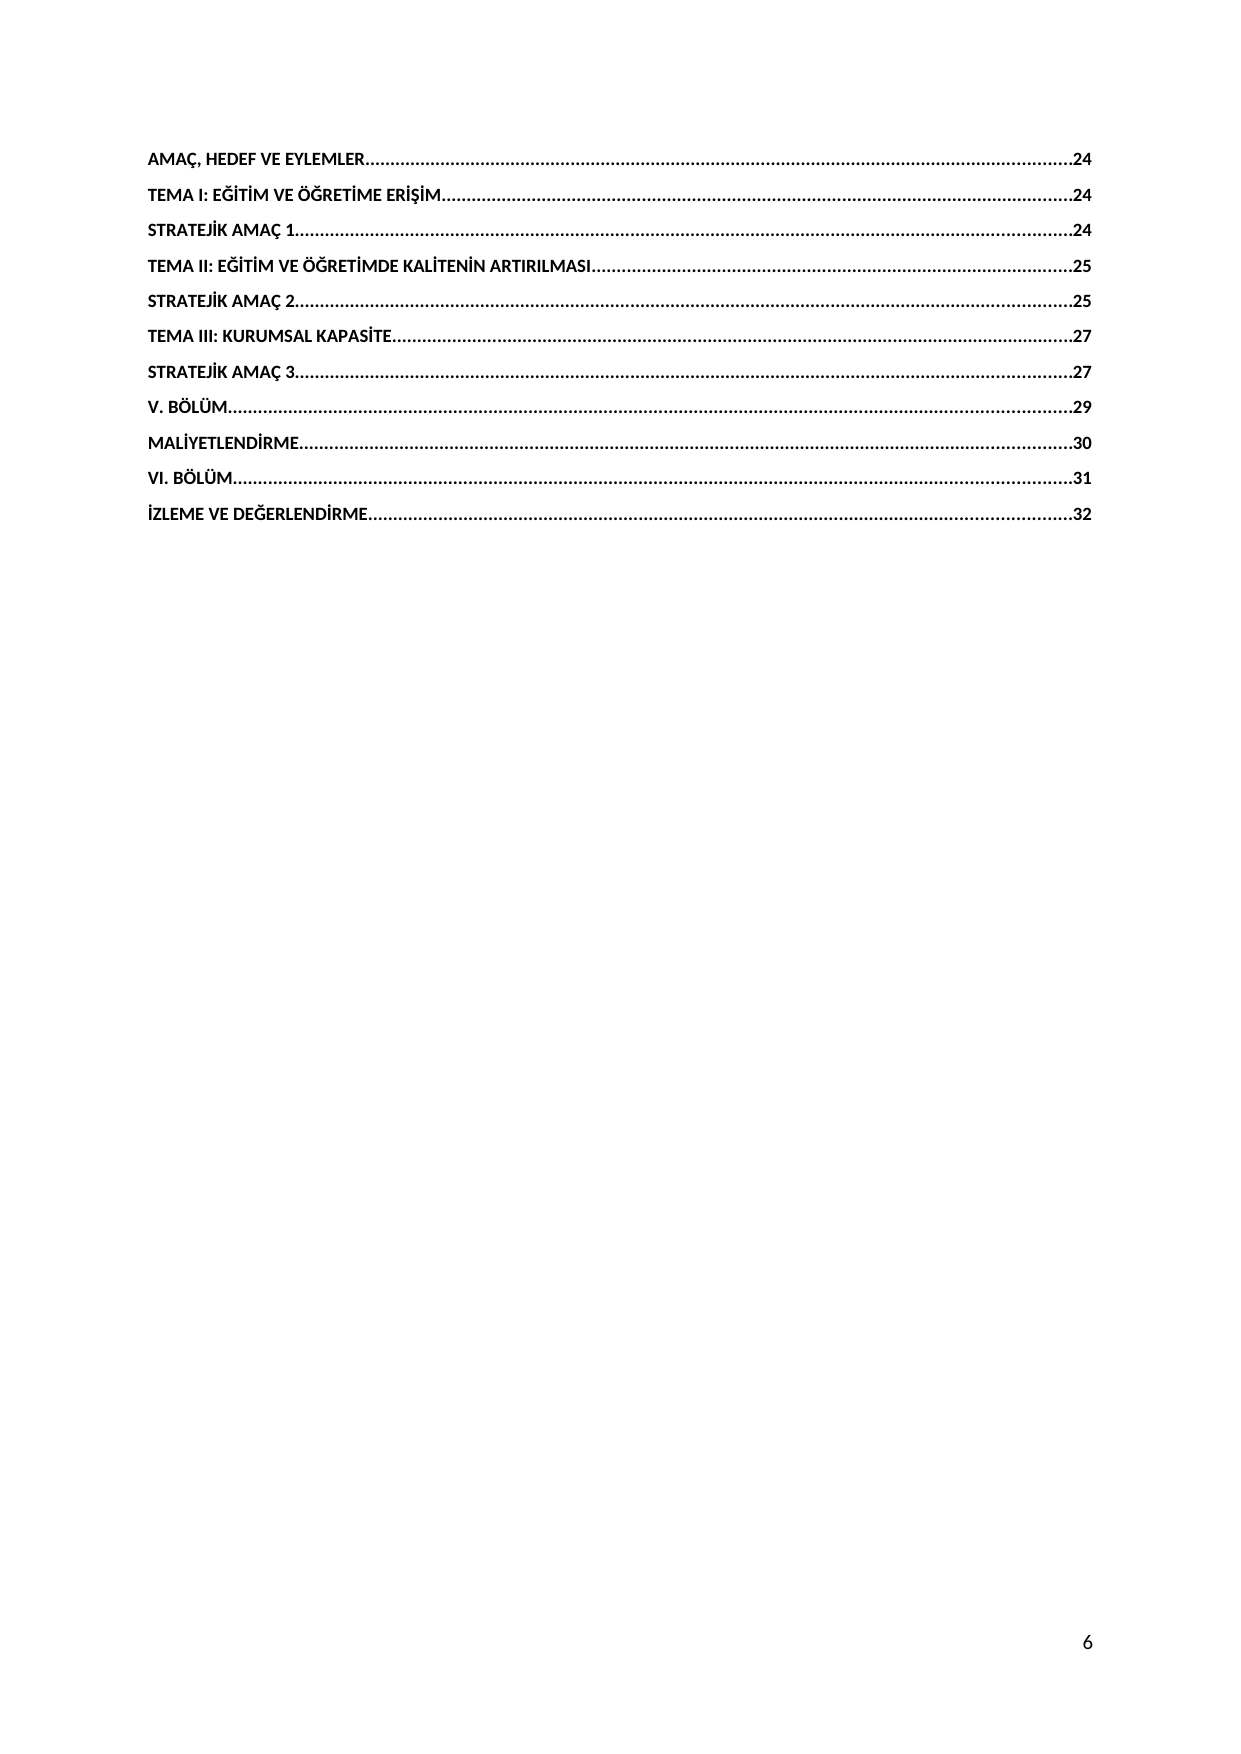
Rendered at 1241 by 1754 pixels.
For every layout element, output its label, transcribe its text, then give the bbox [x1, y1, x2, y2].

text Stratejik Amaç 1 24 [148, 218, 1093, 241]
text MALİYETLENDİRME 30 [148, 431, 1093, 454]
text TEMA I: EĞİTİM VE ÖĞRETİME ERİŞİM 24 [148, 183, 1093, 206]
text VI. BÖLÜM 31 [148, 466, 1093, 489]
text Stratejik Amaç 2 25 [148, 289, 1093, 312]
text V. BÖLÜM 29 [148, 396, 1093, 418]
text İZLEME VE DEĞERLENDİRME 32 [148, 502, 1093, 525]
text TEMA II: EĞİTİM VE ÖĞRETİMDE KALİTENİN ARTIRILMASI 25 [148, 254, 1093, 277]
text Stratejik Amaç 3 27 [148, 360, 1093, 383]
text AMAÇ, HEDEF VE EYLEMLER 24 [148, 148, 1093, 171]
text TEMA III: KURUMSAL KAPASİTE 27 [148, 325, 1093, 348]
